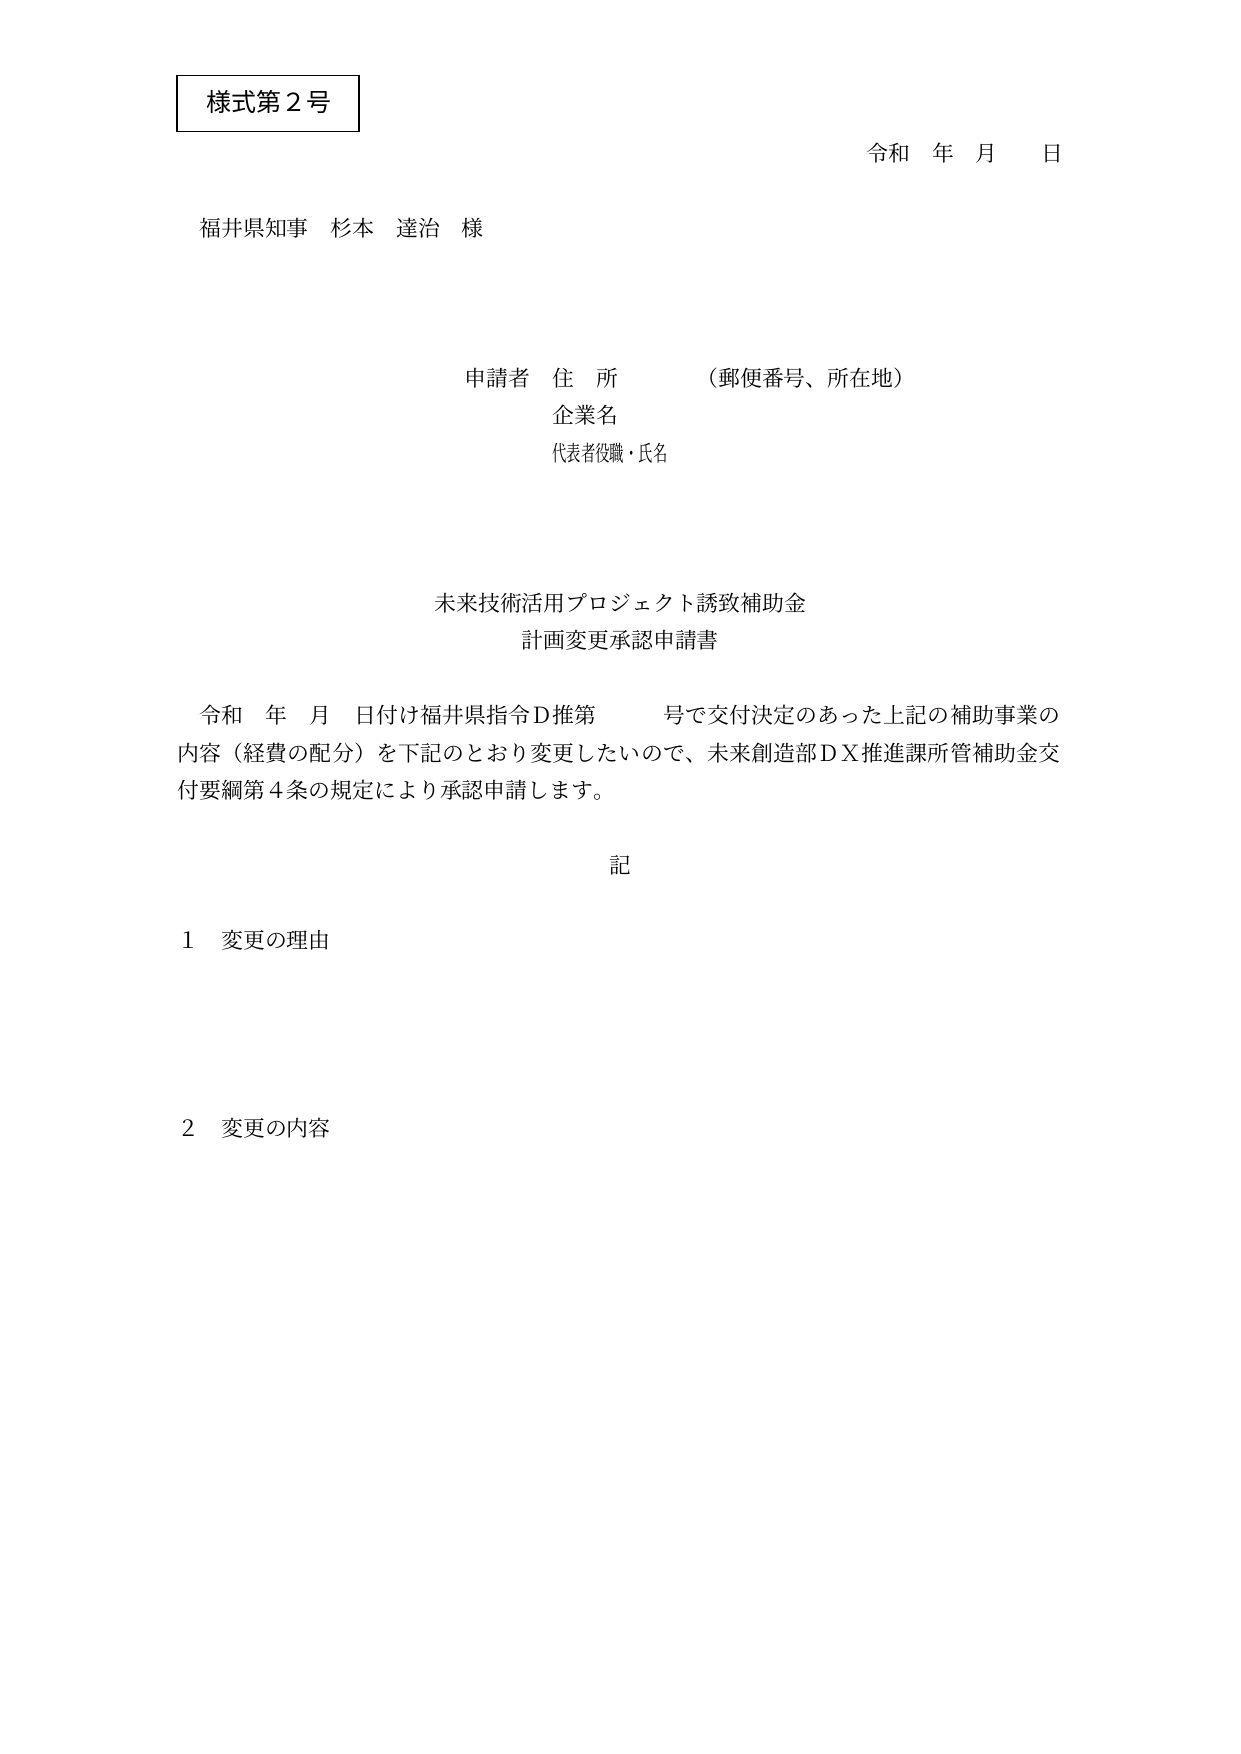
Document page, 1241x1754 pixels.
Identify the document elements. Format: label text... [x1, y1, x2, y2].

text 福井県知事 杉本 達治 様 [177, 208, 1063, 245]
text 企業名 [552, 395, 1063, 433]
text 記 [177, 845, 1063, 883]
text 未来技術活用プロジェクト誘致補助金 [177, 583, 1063, 620]
text 代表者役職・氏名 [552, 433, 1063, 470]
text 計画変更承認申請書 [177, 620, 1063, 658]
text １ 変更の理由 [177, 920, 1063, 958]
text 令和 年 月 日付け福井県指令Ｄ推第 号で交付決定のあった上記の補助事業の内容（経費の配分）を下記のとおり変更したいので、未来創造部ＤＸ推進課所管補助金交付要綱第４条の規定により承認申請します。 [177, 695, 1063, 808]
text 令和 年 月 日 [177, 133, 1063, 170]
text ２ 変更の内容 [177, 1108, 1063, 1145]
text 申請者 住 所 （郵便番号、所在地） [402, 358, 1063, 395]
